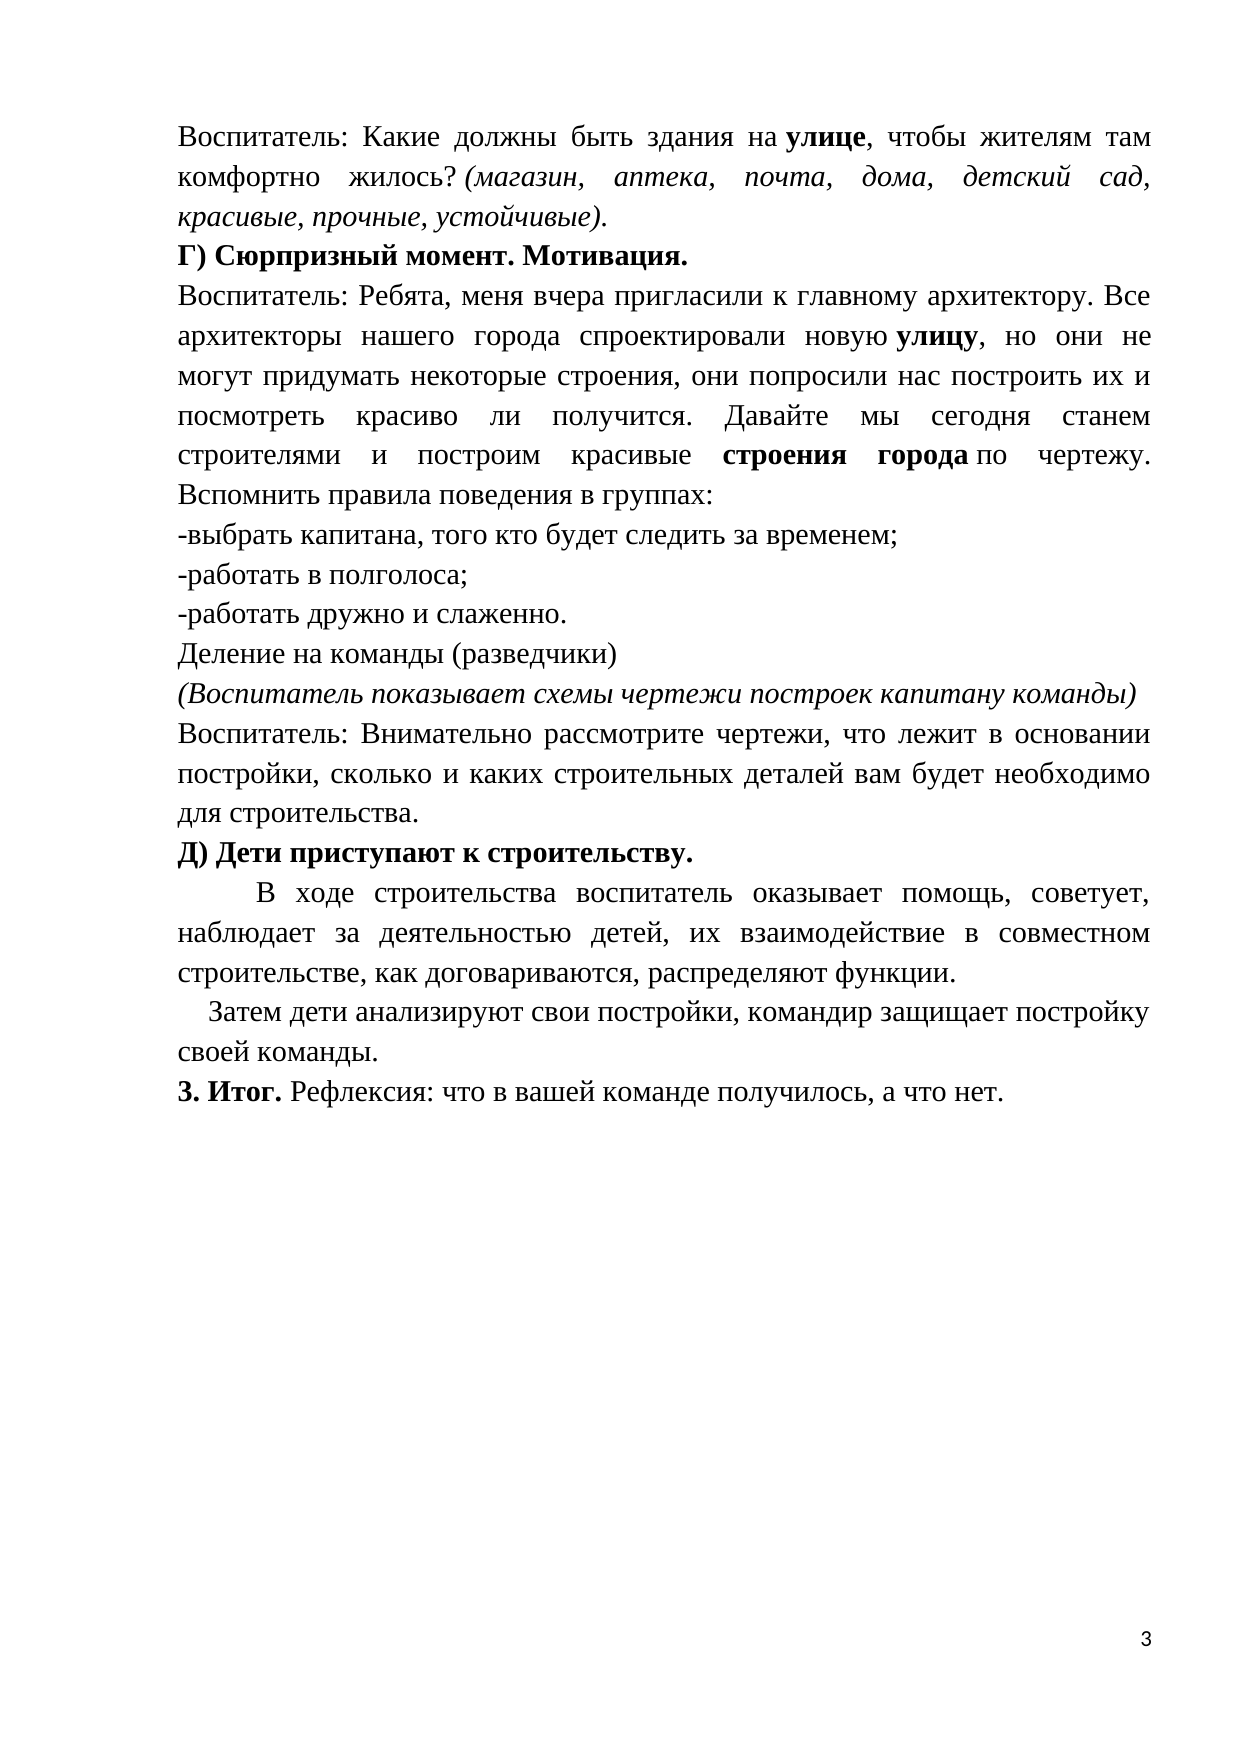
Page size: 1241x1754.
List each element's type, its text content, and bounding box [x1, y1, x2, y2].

text (Воспитатель показывает схемы чертежи построек капитану команды) [177, 675, 1152, 710]
text Деление на команды (разведчики) [177, 635, 1152, 670]
text Воспитатель: Какие должны быть здания на улице, чтобы жителям там комфортно жилось? (магазин, аптека, почта, дома, детский сад, красивые, прочные, устойчивые). [177, 118, 1152, 232]
text -выбрать капитана, того кто будет следить за временем; [177, 516, 1152, 551]
text -работать дружно и слаженно. [177, 596, 1152, 630]
text Затем дети анализируют свои постройки, командир защищает постройку своей команды. [177, 993, 1152, 1068]
text -работать в полголоса; [177, 556, 1152, 591]
text Д) Дети приступают к строительству. [177, 834, 1152, 869]
text Воспитатель: Внимательно рассмотрите чертежи, что лежит в основании постройки, сколько и каких строительных деталей вам будет необходимо для строительства. [177, 715, 1152, 829]
text Воспитатель: Ребята, меня вчера пригласили к главному архитектору. Все архитекторы нашего города спроектировали новую улицу, но они не могут придумать некоторые строения, они попросили нас построить их и посмотреть красиво ли получится. Давайте мы сегодня станем строителями и построим красивые строения города по чертежу. Вспомнить правила поведения в группах: [177, 277, 1152, 511]
text Г) Сюрпризный момент. Мотивация. [177, 237, 1152, 272]
text В ходе строительства воспитатель оказывает помощь, советует, наблюдает за деятельностью детей, их взаимодействие в совместном строительстве, как договариваются, распределяют функции. [177, 874, 1152, 988]
text 3. Итог. Рефлексия: что в вашей команде получилось, а что нет. [177, 1073, 1152, 1108]
